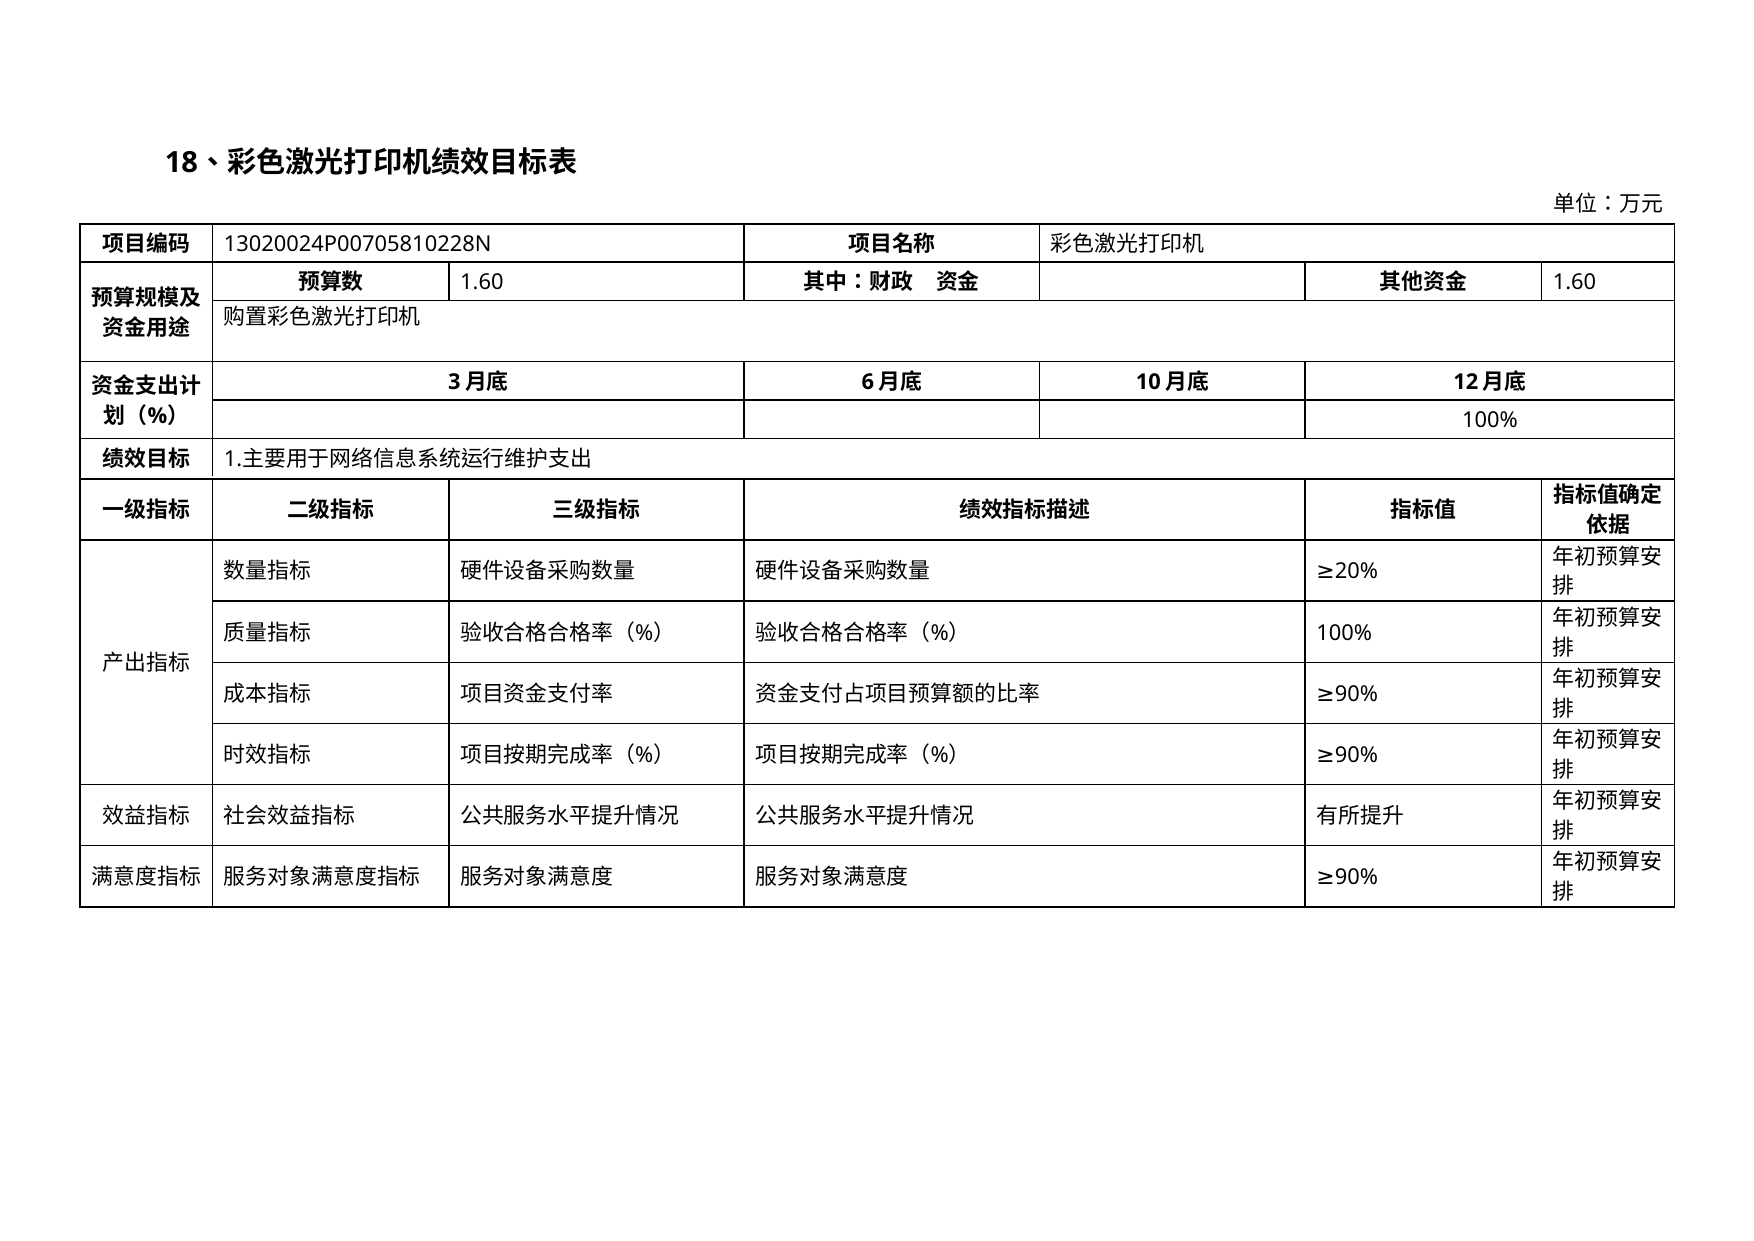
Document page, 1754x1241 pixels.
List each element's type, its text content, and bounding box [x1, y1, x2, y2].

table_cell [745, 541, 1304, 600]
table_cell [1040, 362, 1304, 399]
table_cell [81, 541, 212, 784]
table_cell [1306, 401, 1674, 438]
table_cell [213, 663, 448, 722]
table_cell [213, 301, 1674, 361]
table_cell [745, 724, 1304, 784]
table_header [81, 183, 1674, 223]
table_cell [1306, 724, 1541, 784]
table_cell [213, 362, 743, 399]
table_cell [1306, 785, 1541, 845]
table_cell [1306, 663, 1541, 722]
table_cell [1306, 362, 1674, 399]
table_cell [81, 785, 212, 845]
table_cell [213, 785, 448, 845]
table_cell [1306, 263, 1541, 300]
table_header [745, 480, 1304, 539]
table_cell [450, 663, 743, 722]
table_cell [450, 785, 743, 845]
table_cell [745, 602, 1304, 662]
text 18、彩色激光打印机绩效目标表 [106, 142, 1648, 181]
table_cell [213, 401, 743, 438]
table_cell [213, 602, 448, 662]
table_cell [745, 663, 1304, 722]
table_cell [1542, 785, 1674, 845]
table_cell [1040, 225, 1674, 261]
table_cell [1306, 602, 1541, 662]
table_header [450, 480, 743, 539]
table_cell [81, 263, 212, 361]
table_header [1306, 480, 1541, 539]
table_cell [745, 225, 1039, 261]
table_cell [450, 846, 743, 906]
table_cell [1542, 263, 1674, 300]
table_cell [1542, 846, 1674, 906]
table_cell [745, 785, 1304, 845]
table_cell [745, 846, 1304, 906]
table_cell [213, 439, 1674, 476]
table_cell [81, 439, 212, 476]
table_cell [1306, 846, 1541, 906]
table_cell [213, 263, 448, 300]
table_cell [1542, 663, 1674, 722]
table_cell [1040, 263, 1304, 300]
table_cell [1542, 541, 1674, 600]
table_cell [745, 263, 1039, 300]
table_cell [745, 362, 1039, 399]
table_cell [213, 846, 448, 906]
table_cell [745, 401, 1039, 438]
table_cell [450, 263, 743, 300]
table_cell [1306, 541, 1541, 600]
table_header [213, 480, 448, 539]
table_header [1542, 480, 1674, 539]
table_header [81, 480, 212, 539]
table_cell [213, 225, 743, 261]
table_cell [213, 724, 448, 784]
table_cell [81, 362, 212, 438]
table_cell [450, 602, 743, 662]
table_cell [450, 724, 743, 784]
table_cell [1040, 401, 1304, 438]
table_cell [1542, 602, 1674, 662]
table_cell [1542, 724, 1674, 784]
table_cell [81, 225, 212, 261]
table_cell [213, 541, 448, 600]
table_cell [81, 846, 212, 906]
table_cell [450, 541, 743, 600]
